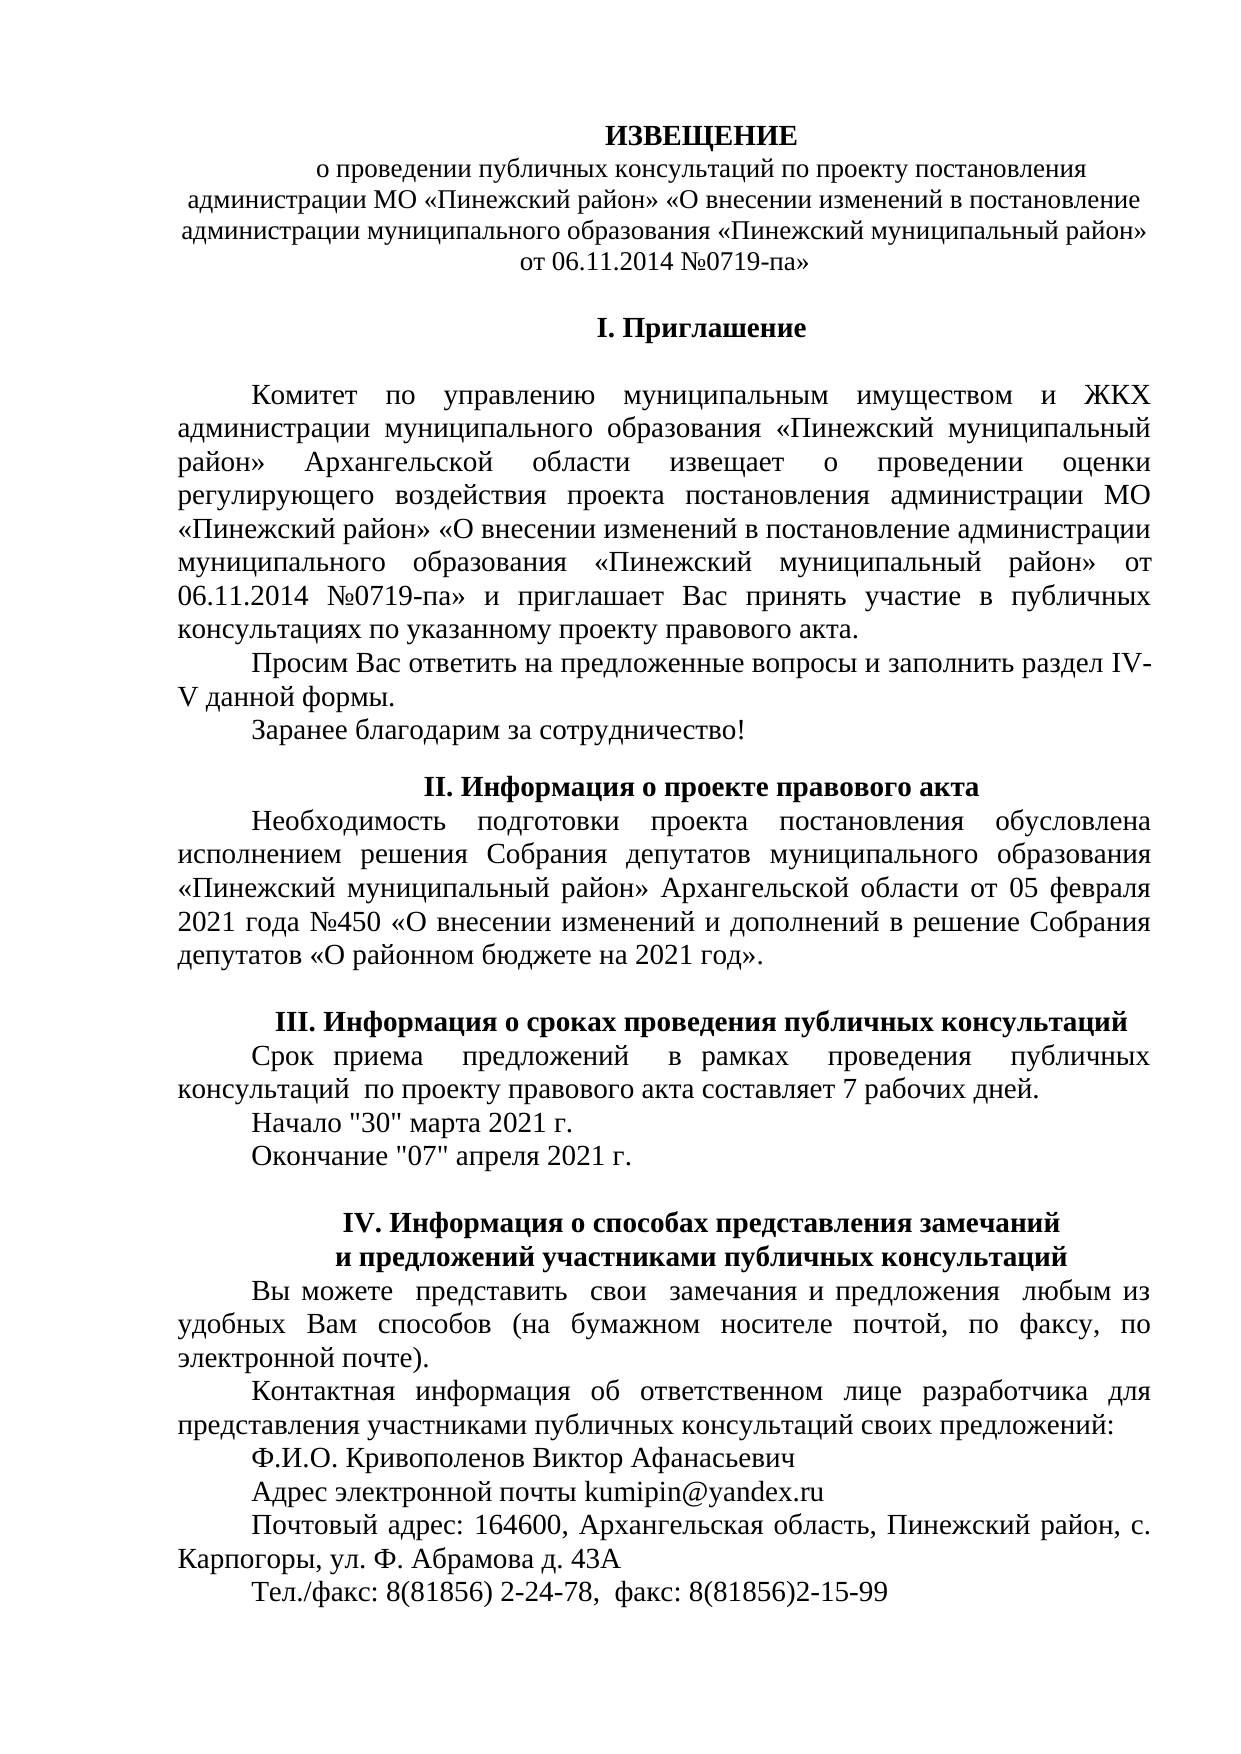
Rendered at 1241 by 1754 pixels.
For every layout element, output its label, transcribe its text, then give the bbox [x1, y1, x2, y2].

text Контактная информация об ответственном лице разработчика для представления участниками публичных консультаций своих предложений: [177, 1373, 1152, 1440]
text Окончание "07" апреля 2021 г. [177, 1138, 1152, 1172]
text Необходимость подготовки проекта постановления обусловлена исполнением решения Собрания депутатов муниципального образования «Пинежский муниципальный район» Архангельской области от 05 февраля 2021 года №450 «О внесении изменений и дополнений в решение Собрания депутатов «О районном бюджете на 2021 год». [177, 803, 1152, 971]
text Начало "30" марта 2021 г. [177, 1105, 1152, 1138]
text III. Информация о сроках проведения публичных консультаций [177, 1004, 1152, 1038]
text Адрес электронной почты kumipin@yandex.ru [177, 1474, 1152, 1507]
text Заранее благодарим за сотрудничество! [177, 712, 1152, 746]
text IV. Информация о способах представления замечаний [177, 1206, 1152, 1239]
text Тел./факс: 8(81856) 2-24-78, факс: 8(81856)2-15-99 [177, 1574, 1152, 1608]
text Просим Вас ответить на предложенные вопросы и заполнить раздел IV-V данной формы. [177, 645, 1152, 712]
text и предложений участниками публичных консультаций [177, 1239, 1152, 1273]
text I. Приглашение [177, 310, 1152, 343]
text Ф.И.О. Кривополенов Виктор Афанасьевич [177, 1440, 1152, 1474]
text о проведении публичных консультаций по проекту постановления администрации МО «Пинежский район» «О внесении изменений в постановление администрации муниципального образования «Пинежский муниципальный район» от 06.11.2014 №0719-па» [177, 152, 1152, 276]
text Срок приема предложений в рамках проведения публичных консультаций по проекту правового акта составляет 7 рабочих дней. [177, 1038, 1152, 1105]
text Комитет по управлению муниципальным имуществом и ЖКХ администрации муниципального образования «Пинежский муниципальный район» Архангельской области извещает о проведении оценки регулирующего воздействия проекта постановления администрации МО «Пинежский район» «О внесении изменений в постановление администрации муниципального образования «Пинежский муниципальный район» от 06.11.2014 №0719-па» и приглашает Вас принять участие в публичных консультациях по указанному проекту правового акта. [177, 377, 1152, 645]
text II. Информация о проекте правового акта [177, 769, 1152, 803]
text Почтовый адрес: 164600, Архангельская область, Пинежский район, с. Карпогоры, ул. Ф. Абрамова д. 43А [177, 1507, 1152, 1574]
text Вы можете представить свои замечания и предложения любым из удобных Вам способов (на бумажном носителе почтой, по факсу, по электронной почте). [177, 1273, 1152, 1373]
text ИЗВЕЩЕНИЕ [177, 118, 1152, 152]
